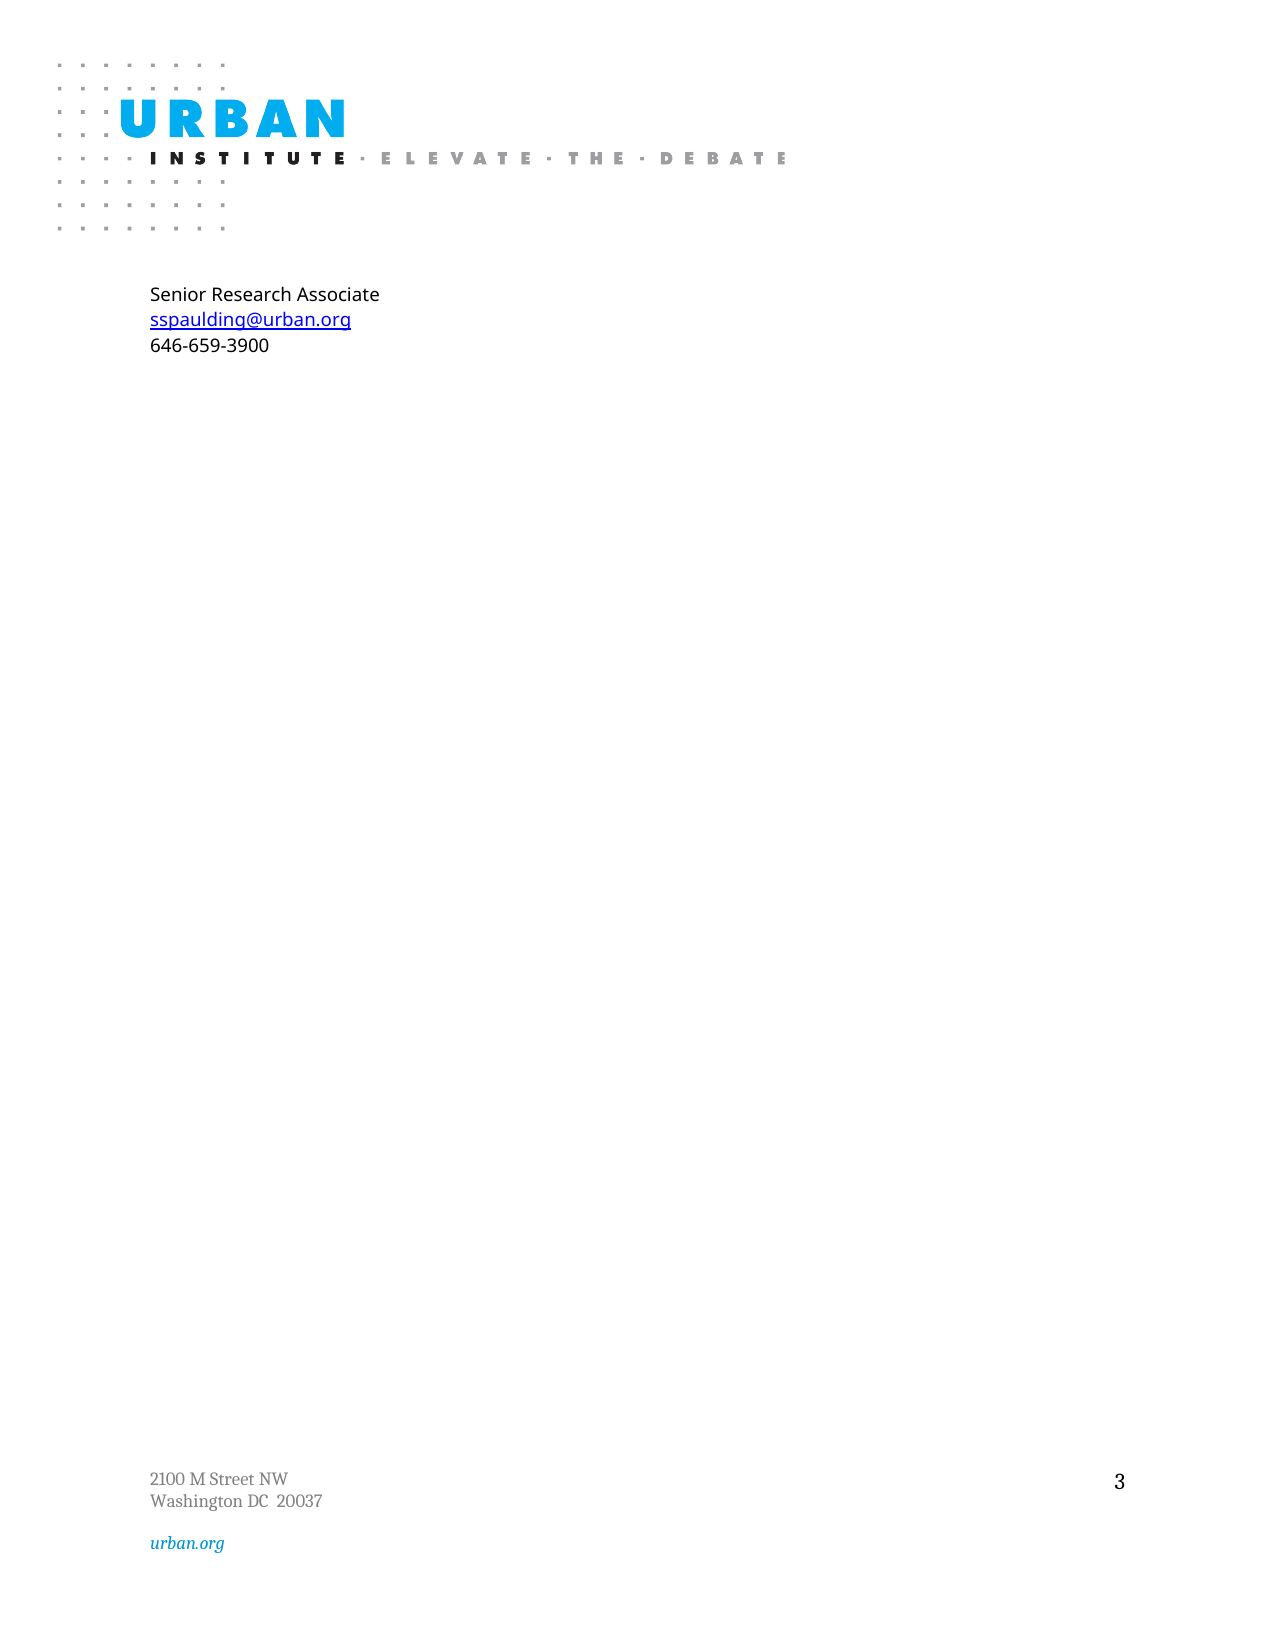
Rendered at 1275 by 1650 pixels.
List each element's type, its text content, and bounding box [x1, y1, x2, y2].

text sspaulding@urban.org [150, 307, 600, 332]
picture [46, 52, 785, 236]
text 646-659-3900 [150, 332, 600, 358]
text Senior Research Associate [150, 281, 600, 307]
